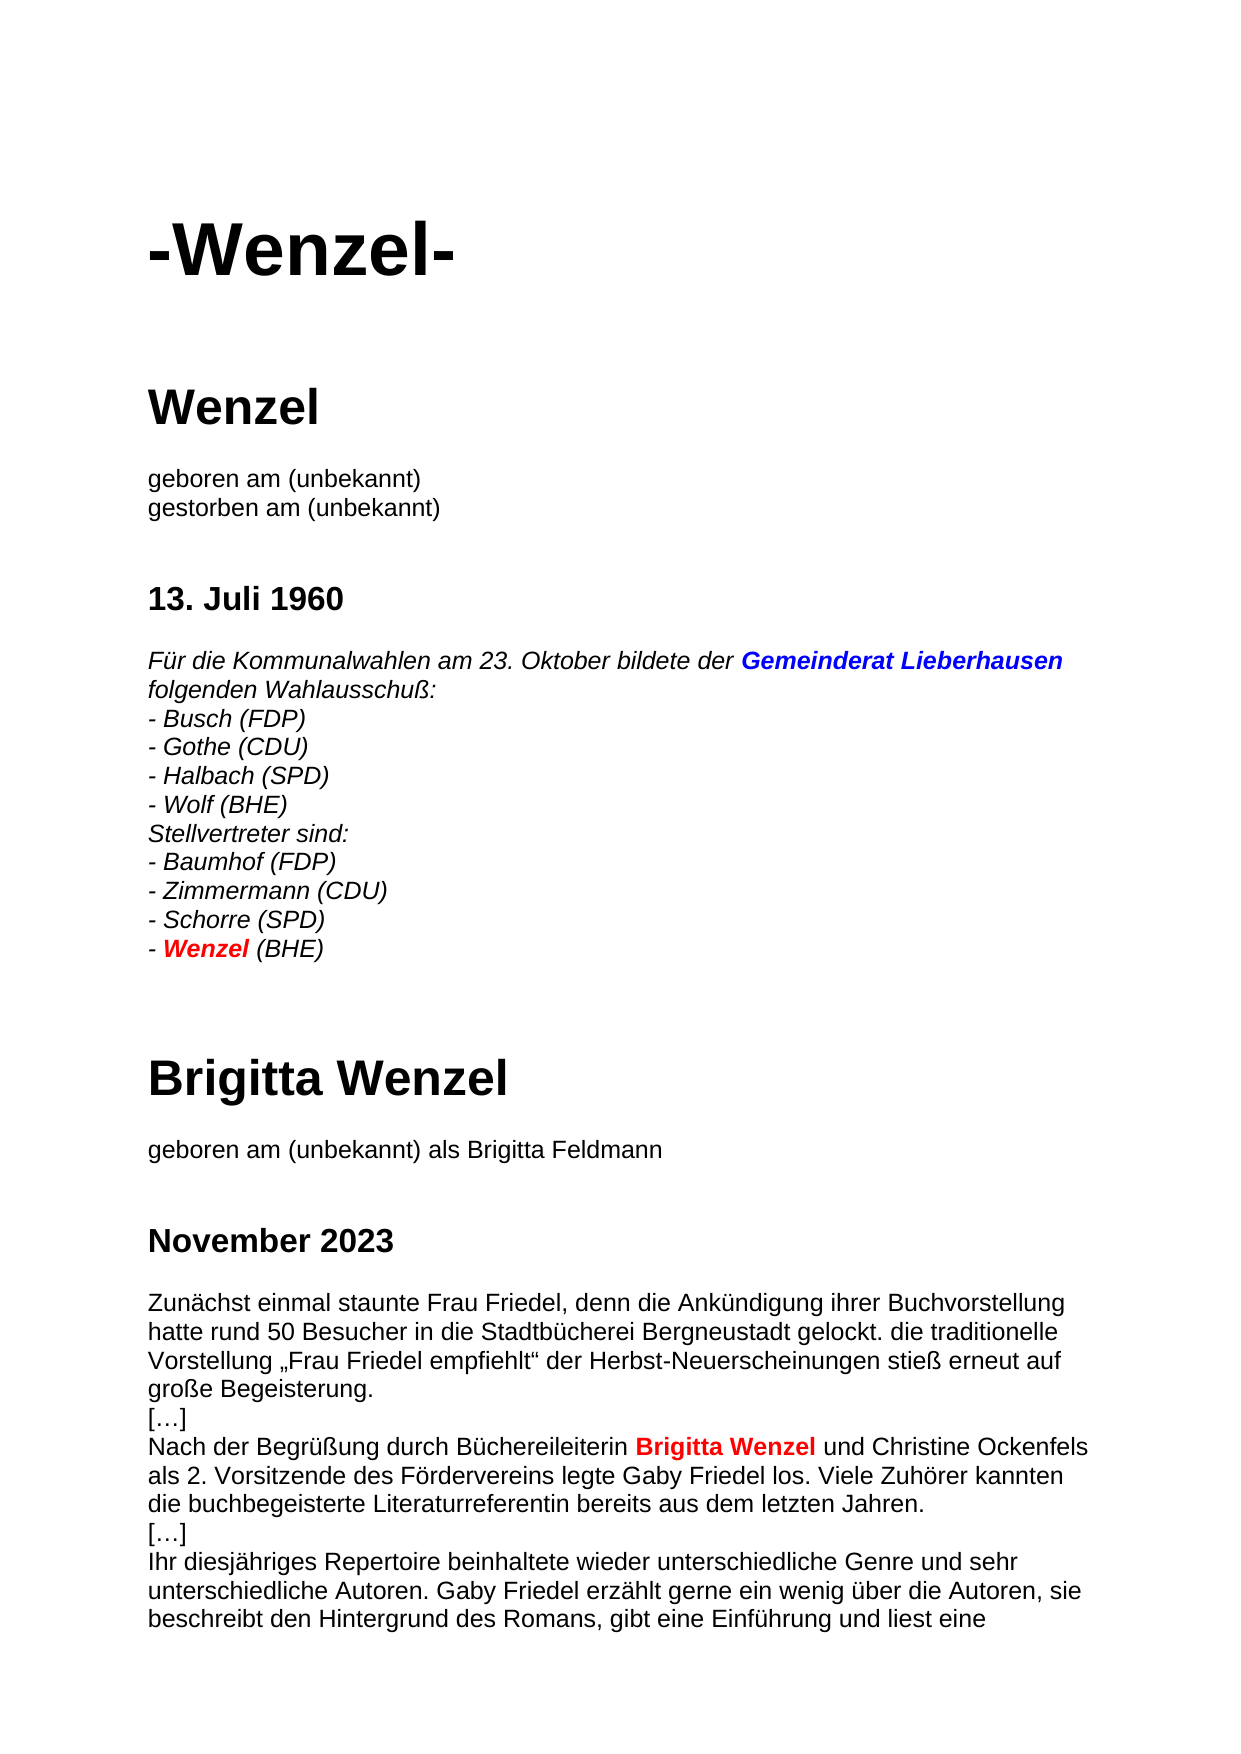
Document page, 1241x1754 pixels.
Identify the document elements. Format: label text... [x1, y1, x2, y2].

text […] [148, 1403, 1093, 1432]
text - Schorre (SPD) [148, 905, 1093, 933]
text -Wenzel- [148, 205, 1093, 291]
text - Gothe (CDU) [148, 732, 1093, 761]
text gestorben am (unbekannt) [148, 493, 1093, 521]
text geboren am (unbekannt) [148, 464, 1093, 493]
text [148, 1547, 1093, 1633]
text geboren am (unbekannt) als Brigitta Feldmann [148, 1135, 1093, 1163]
text Stellvertreter sind: [148, 818, 1093, 847]
text - Zimmermann (CDU) [148, 876, 1093, 905]
text Brigitta Wenzel [148, 1048, 1093, 1106]
text November 2023 [148, 1221, 1093, 1259]
text - Wenzel (BHE) [148, 933, 1093, 962]
text - Wolf (BHE) [148, 790, 1093, 818]
text Wenzel [148, 378, 1093, 435]
text - Busch (FDP) [148, 703, 1093, 732]
text - Halbach (SPD) [148, 761, 1093, 790]
text Für die Kommunalwahlen am 23. Oktober bildete der Gemeinderat Lieberhausen folgenden Wahlausschuß: [148, 646, 1093, 703]
text 13. Juli 1960 [148, 579, 1093, 617]
text - Baumhof (FDP) [148, 847, 1093, 876]
text Zunächst einmal staunte Frau Friedel, denn die Ankündigung ihrer Buchvorstellung hatte rund 50 Besucher in die Stadtbücherei Bergneustadt gelockt. die traditionelle Vorstellung „Frau Friedel empfiehlt“ der Herbst-Neuerscheinungen stieß erneut auf große Begeisterung. [148, 1288, 1093, 1403]
text […] [148, 1518, 1093, 1547]
text Nach der Begrüßung durch Büchereileiterin Brigitta Wenzel und Christine Ockenfels als 2. Vorsitzende des Fördervereins legte Gaby Friedel los. Viele Zuhörer kannten die buchbegeisterte Literaturreferentin bereits aus dem letzten Jahren. [148, 1432, 1093, 1518]
